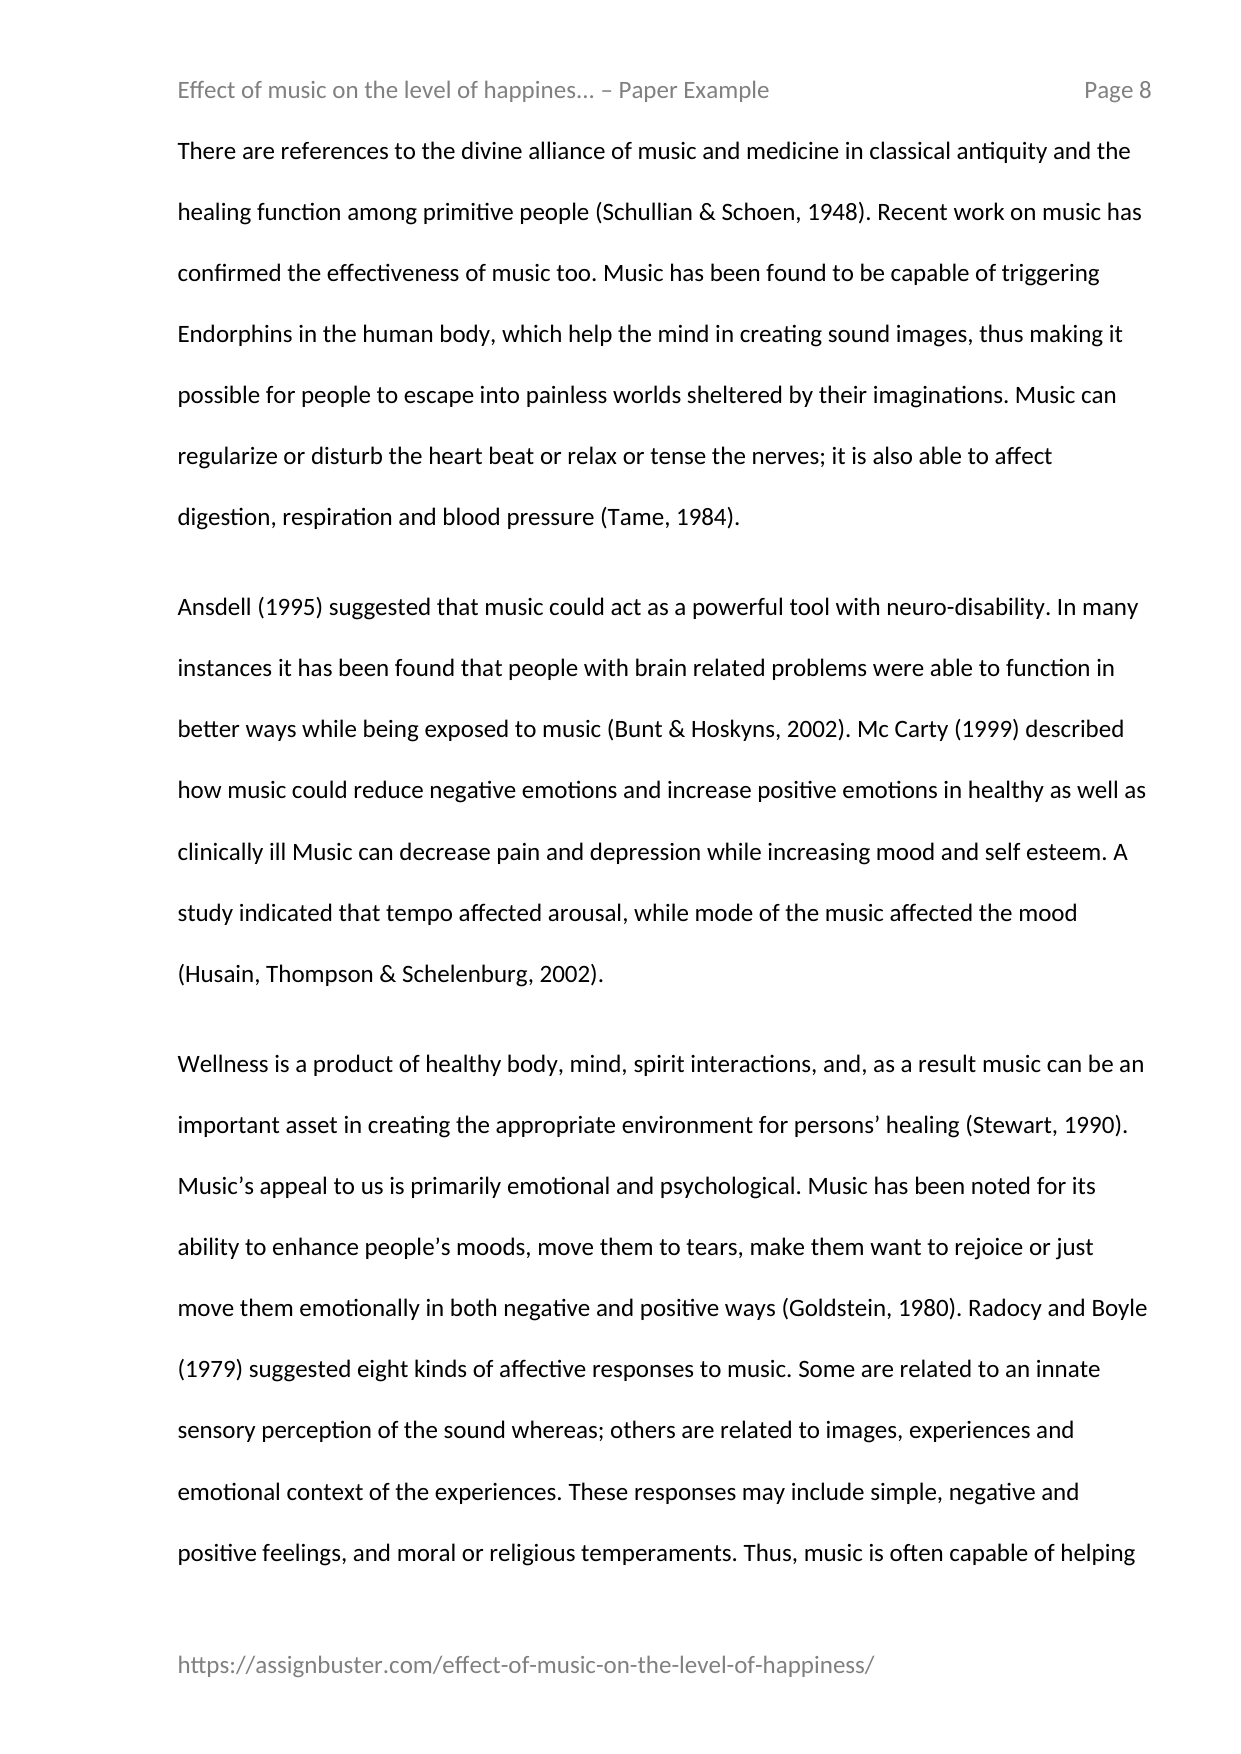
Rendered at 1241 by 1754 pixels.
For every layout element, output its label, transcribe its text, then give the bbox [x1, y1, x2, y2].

text There are references to the divine alliance of music and medicine in classical antiquity and the healing function among primitive people (Schullian & Schoen, 1948). Recent work on music has confirmed the effectiveness of music too. Music has been found to be capable of triggering Endorphins in the human body, which help the mind in creating sound images, thus making it possible for people to escape into painless worlds sheltered by their imaginations. Music can regularize or disturb the heart beat or relax or tense the nerves; it is also able to affect digestion, respiration and blood pressure (Tame, 1984). [177, 135, 1152, 532]
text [177, 1048, 1152, 1567]
text Ansdell (1995) suggested that music could act as a powerful tool with neuro-disability. In many instances it has been found that people with brain related problems were able to function in better ways while being exposed to music (Bunt & Hoskyns, 2002). Mc Carty (1999) described how music could reduce negative emotions and increase positive emotions in healthy as well as clinically ill Music can decrease pain and depression while increasing mood and self esteem. A study indicated that tempo affected arousal, while mode of the music affected the mood (Husain, Thompson & Schelenburg, 2002). [177, 592, 1152, 988]
